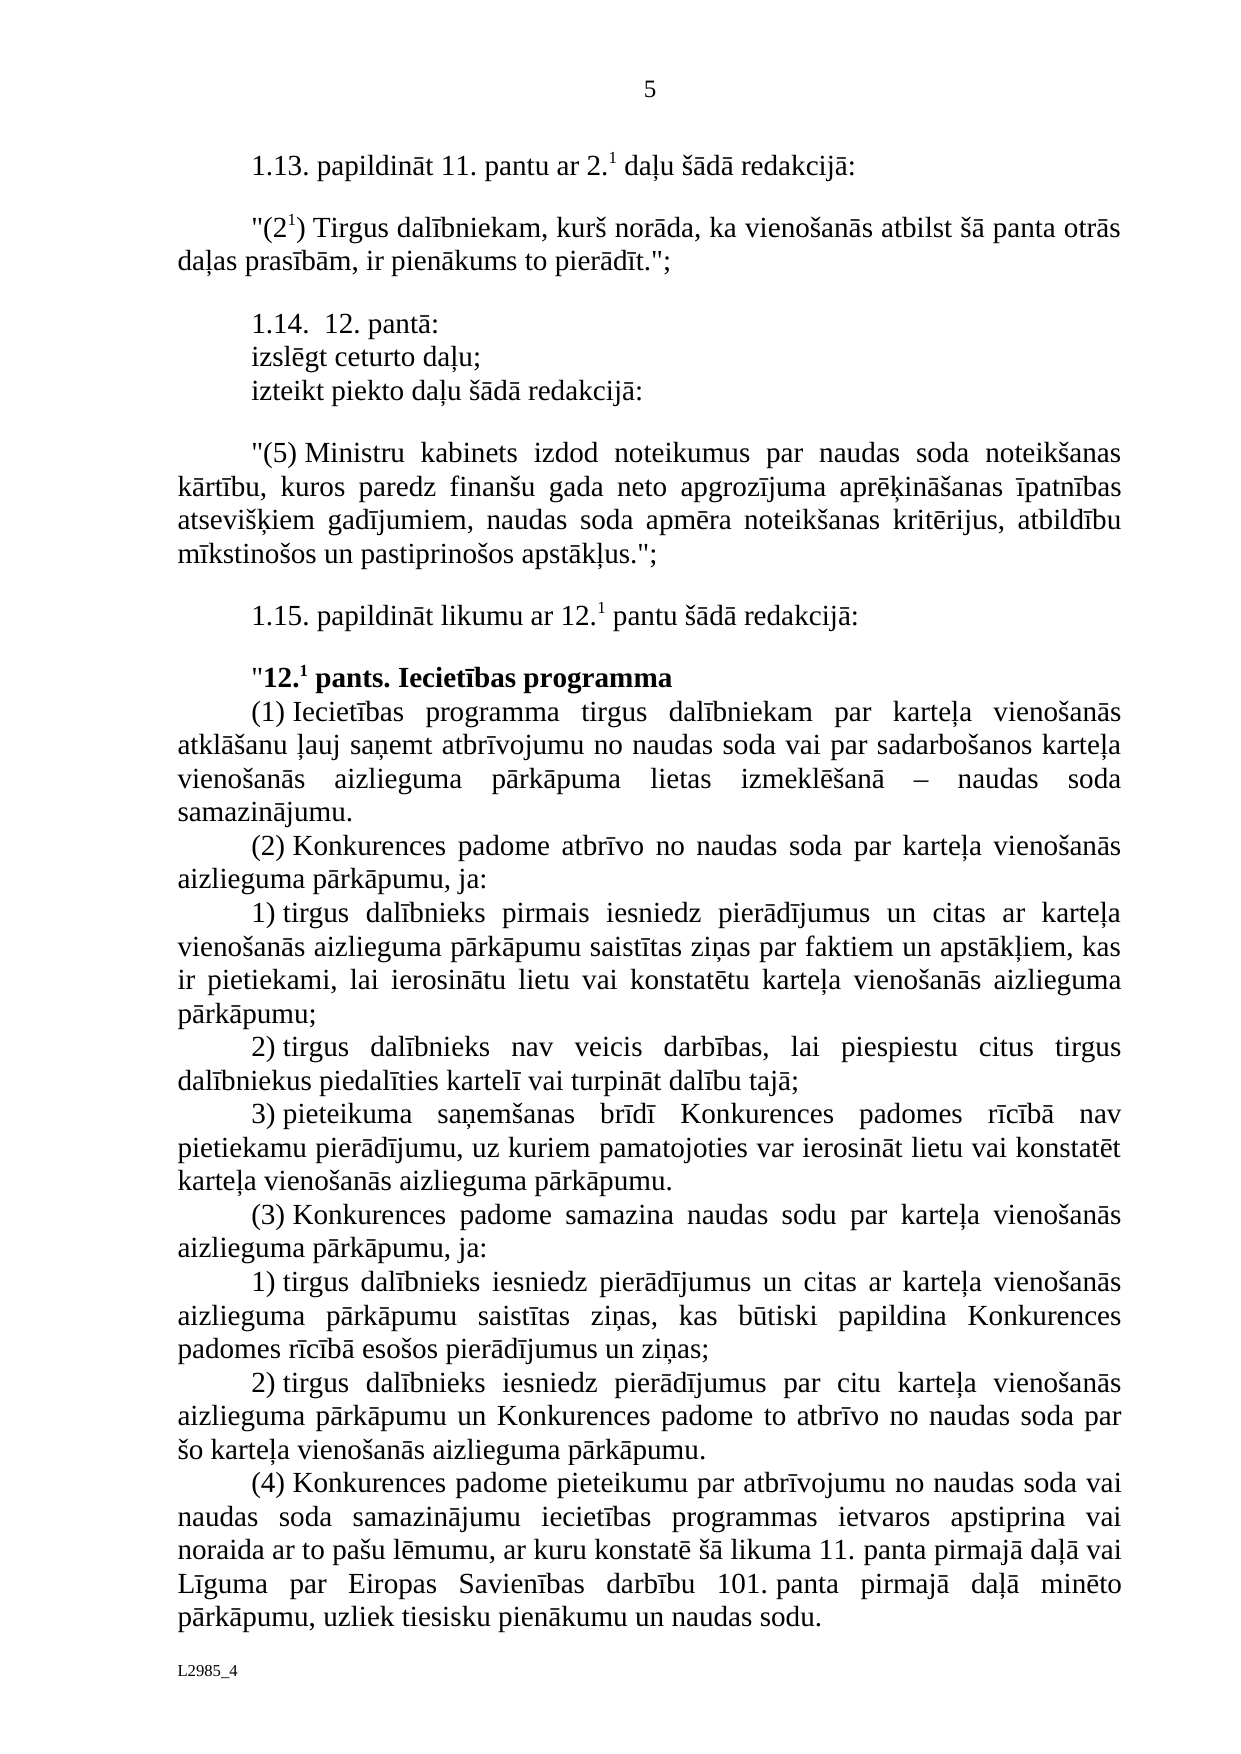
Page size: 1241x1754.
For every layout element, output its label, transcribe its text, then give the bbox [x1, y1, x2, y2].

text "12.1 pants. Iecietības programma [177, 660, 1122, 694]
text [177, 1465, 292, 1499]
text "(5) Ministru kabinets izdod noteikumus par naudas soda noteikšanas kārtību, kuros paredz finanšu gada neto apgrozījuma aprēķināšanas īpatnības atsevišķiem gadījumiem, naudas soda apmēra noteikšanas kritērijus, atbildību mīkstinošos un pastiprinošos apstākļus."; [177, 435, 1122, 569]
text izslēgt ceturto daļu; [177, 339, 1122, 373]
text 1) tirgus dalībnieks pirmais iesniedz pierādījumus un citas ar karteļa vienošanās aizlieguma pārkāpumu saistītas ziņas par faktiem un apstākļiem, kas ir pietiekami, lai ierosinātu lietu vai konstatētu karteļa vienošanās aizlieguma pārkāpumu; [177, 895, 1122, 1029]
text 1.13. papildināt 11. pantu ar 2.1 daļu šādā redakcijā: [177, 148, 1122, 181]
text 1.14. 12. pantā: [177, 306, 1122, 339]
text (3) Konkurences padome samazina naudas sodu par karteļa vienošanās aizlieguma pārkāpumu, ja: [177, 1197, 1122, 1264]
text (2) Konkurences padome atbrīvo no naudas soda par karteļa vienošanās aizlieguma pārkāpumu, ja: [177, 828, 1122, 895]
text "(21) Tirgus dalībniekam, kurš norāda, ka vienošanās atbilst šā panta otrās daļas prasībām, ir pienākums to pierādīt."; [177, 210, 1122, 277]
text (4) Konkurences padome pieteikumu par atbrīvojumu no naudas soda vai naudas soda samazinājumu iecietības programmas ietvaros apstiprina vai noraida ar to pašu lēmumu, ar kuru konstatē šā likuma 11. panta pirmajā daļā vai Līguma par Eiropas Savienības darbību 101. panta pirmajā daļā minēto pārkāpumu, uzliek tiesisku pienākumu un naudas sodu. [177, 1566, 1122, 1633]
text 2) tirgus dalībnieks nav veicis darbības, lai piespiestu citus tirgus dalībniekus piedalīties kartelī vai turpināt dalību tajā; [177, 1029, 1122, 1096]
text 2) tirgus dalībnieks iesniedz pierādījumus par citu karteļa vienošanās aizlieguma pārkāpumu un Konkurences padome to atbrīvo no naudas soda par šo karteļa vienošanās aizlieguma pārkāpumu. [177, 1365, 1122, 1465]
text 3) pieteikuma saņemšanas brīdī Konkurences padomes rīcībā nav pietiekamu pierādījumu, uz kuriem pamatojoties var ierosināt lietu vai konstatēt karteļa vienošanās aizlieguma pārkāpumu. [177, 1096, 1122, 1197]
text izteikt piekto daļu šādā redakcijā: [177, 373, 1122, 406]
text (1) Iecietības programma tirgus dalībniekam par karteļa vienošanās atklāšanu ļauj saņemt atbrīvojumu no naudas soda vai par sadarbošanos karteļa vienošanās aizlieguma pārkāpuma lietas izmeklēšanā – naudas soda samazinājumu. [177, 694, 1122, 828]
text 1.15. papildināt likumu ar 12.1 pantu šādā redakcijā: [177, 598, 1122, 632]
text 1) tirgus dalībnieks iesniedz pierādījumus un citas ar karteļa vienošanās aizlieguma pārkāpumu saistītas ziņas, kas būtiski papildina Konkurences padomes rīcībā esošos pierādījumus un ziņas; [177, 1264, 1122, 1365]
